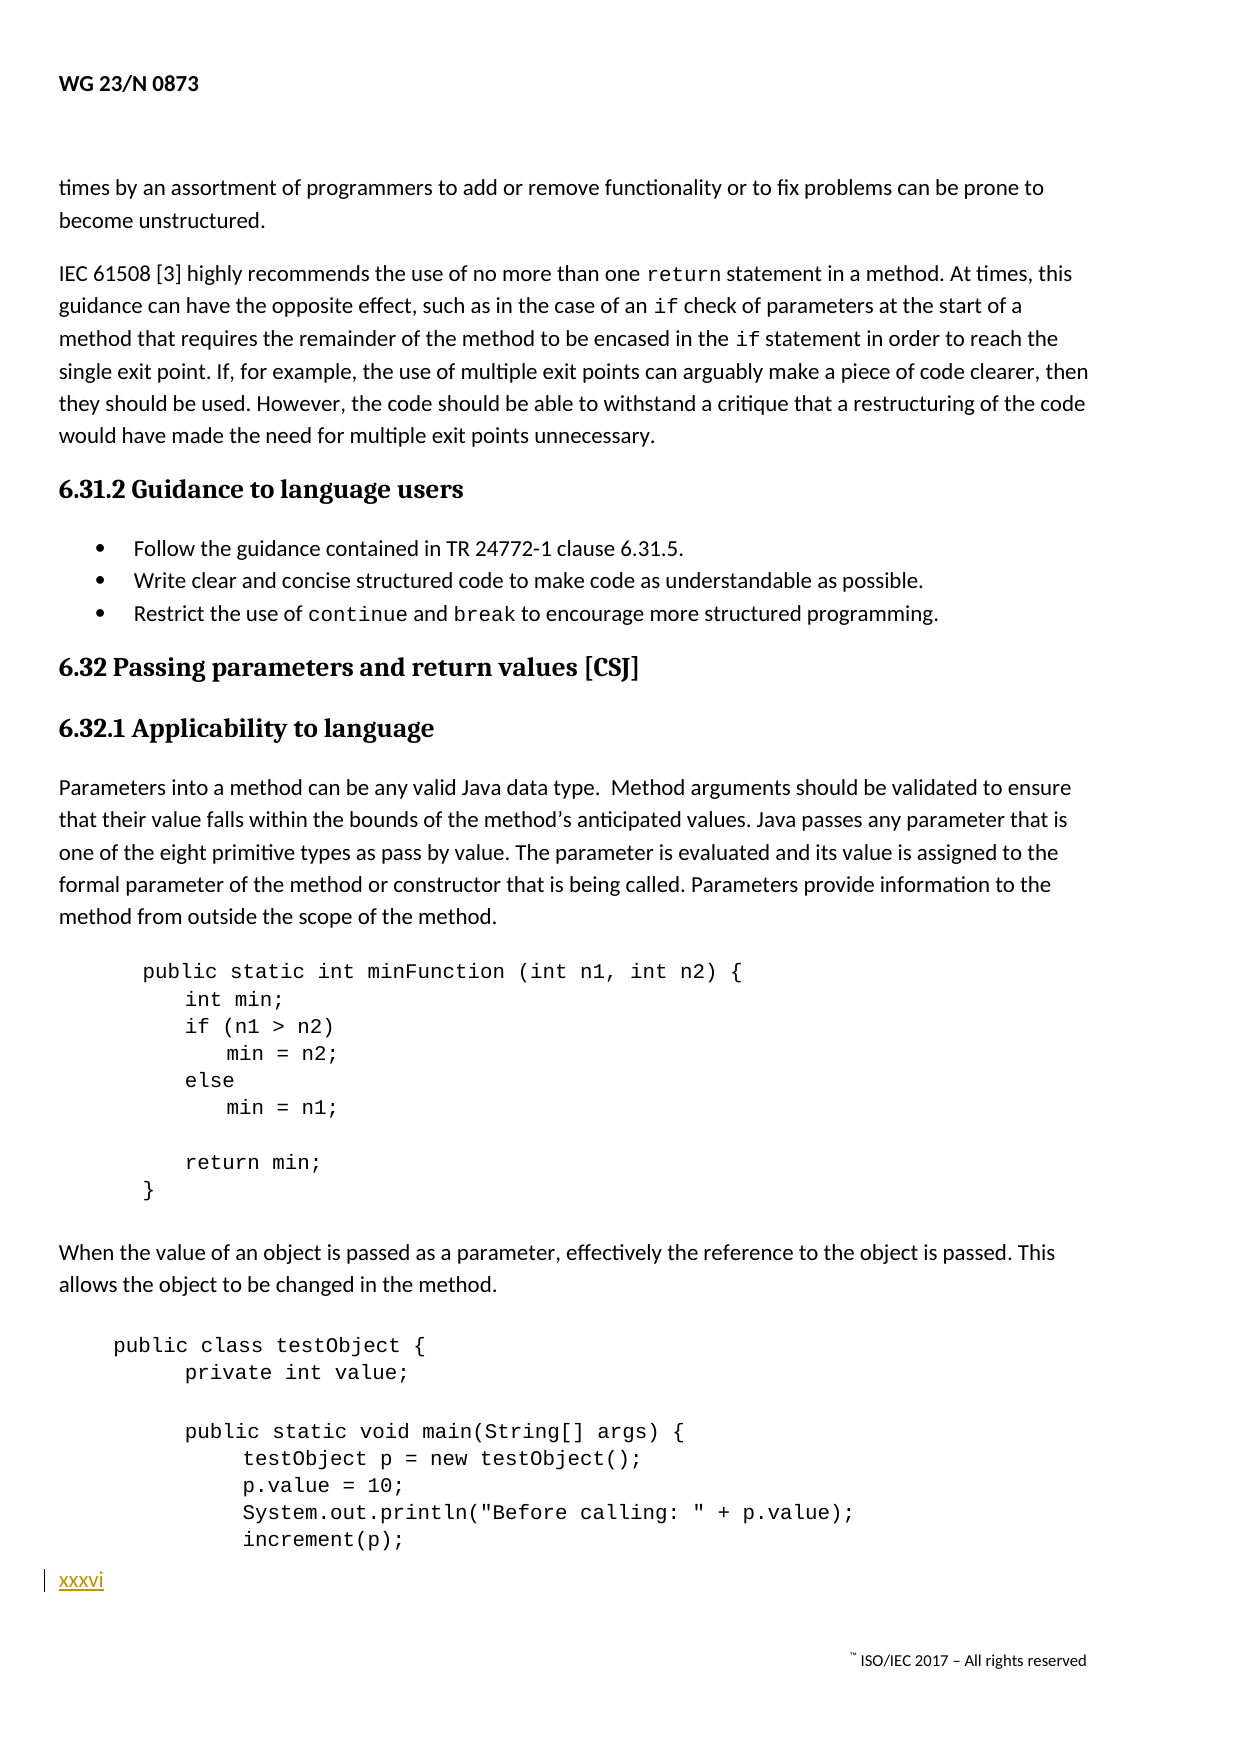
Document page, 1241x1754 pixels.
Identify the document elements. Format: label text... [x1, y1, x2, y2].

text public class testObject { [101, 1335, 1099, 1358]
text min = n1; [142, 1097, 1099, 1121]
subtitle 6.32.1 Applicability to language [58, 713, 1099, 744]
list Write clear and concise structured code to make code as understandable as possible. [96, 567, 1099, 594]
text increment(p); [101, 1529, 1099, 1553]
text if (n1 > n2) [142, 1016, 1099, 1039]
text System.out.println("Before calling: " + p.value); [101, 1502, 1099, 1526]
text When the value of an object is passed as a parameter, effectively the reference to the object is passed. This allows the object to be changed in the method. [58, 1238, 1099, 1298]
subtitle 6.32 Passing parameters and return values [CSJ] [58, 652, 1099, 683]
text return min; [142, 1152, 1099, 1175]
text private int value; [101, 1362, 1099, 1386]
list Restrict the use of continue and break to encourage more structured programming. [96, 599, 1099, 627]
subtitle 6.31.2 Guidance to language users [58, 474, 1099, 505]
text IEC 61508 [3] highly recommends the use of no more than one return statement in a method. At times, this guidance can have the opposite effect, such as in the case of an if check of parameters at the start of a method that requires the remainder of the method to be encased in the if statement in order to reach the single exit point. If, for example, the use of multiple exit points can arguably make a piece of code clearer, then they should be used. However, the code should be able to withstand a critique that a restructuring of the code would have made the need for multiple exit points unnecessary. [58, 259, 1099, 449]
text int min; [142, 988, 1099, 1012]
text testObject p = new testObject(); [101, 1448, 1099, 1472]
list Follow the guidance contained in TR 24772-1 clause 6.31.5. [96, 534, 1099, 562]
text Parameters into a method can be any valid Java data type. Method arguments should be validated to ensure that their value falls within the bounds of the method’s anticipated values. Java passes any parameter that is one of the eight primitive types as pass by value. The parameter is evaluated and its value is assigned to the formal parameter of the method or constructor that is being called. Parameters provide information to the method from outside the scope of the method. [58, 773, 1099, 930]
text } [142, 1179, 1099, 1202]
text min = n2; [184, 1043, 1099, 1067]
text p.value = 10; [101, 1475, 1099, 1499]
text else [142, 1070, 1099, 1094]
text public static void main(String[] args) { [142, 1421, 1099, 1444]
text public static int minFunction (int n1, int n2) { [142, 961, 1099, 985]
